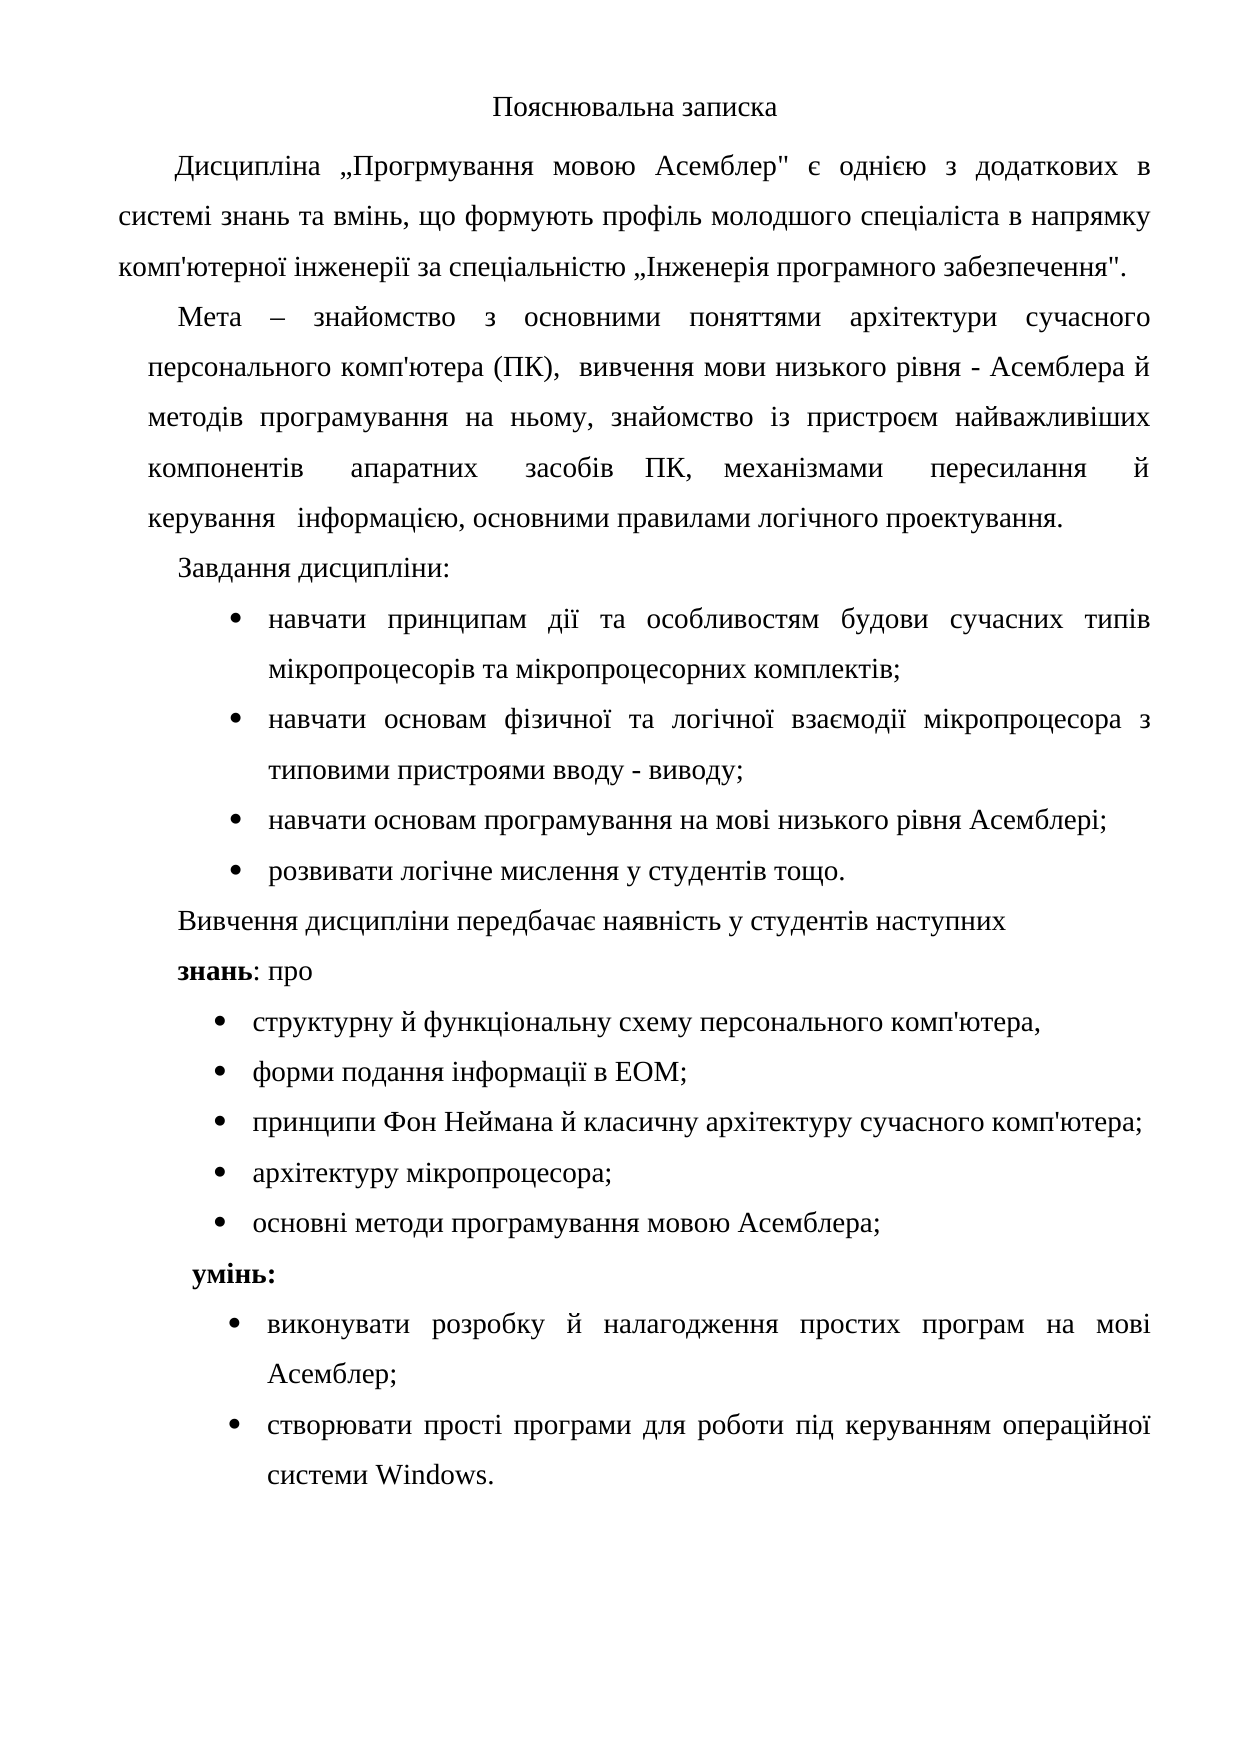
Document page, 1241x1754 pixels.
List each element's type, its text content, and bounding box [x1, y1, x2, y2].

list форми подання інформації в ЕОМ; [215, 1054, 1152, 1088]
text Завдання дисципліни: [118, 551, 1152, 584]
subtitle навчати основам фізичної та логічної взаємодії мікропроцесора з типовими пристроями вводу - виводу; [231, 702, 1152, 786]
subtitle Вивчення дисципліни передбачає наявність у студентів наступних [118, 903, 1152, 937]
list основні методи програмування мовою Асемблера; [215, 1205, 1152, 1239]
subtitle знань: про [118, 953, 1152, 987]
subtitle навчати основам програмування на мові низького рівня Асемблері; [231, 802, 1152, 836]
subtitle створювати прості програми для роботи під керуванням операційної системи Windows. [229, 1407, 1152, 1491]
text Дисципліна „Прогрмування мовою Асемблер" є однією з додаткових в системі знань та вмінь, що формують профіль молодшого спеціаліста в напрямку комп'ютерної інженерії за спеціальністю „Інженерія програмного забезпечення". [118, 148, 1152, 282]
text Пояснювальна записка [118, 89, 1152, 122]
subtitle розвивати логічне мислення у студентів тощо. [231, 853, 1152, 886]
subtitle умінь: [192, 1256, 1152, 1289]
subtitle виконувати розробку й налагодження простих програм на мові Асемблер; [229, 1306, 1152, 1390]
text Мета – знайомство з основними поняттями архітектури сучасного персонального комп'ютера (ПК), вивчення мови низького рівня - Асемблера й методів програмування на ньому, знайомство із пристроєм найважливіших компонентів апаратних засобів ПК, механізмами пересилання й керування інформацією, основними правилами логічного проектування. [148, 299, 1152, 534]
list архітектуру мікропроцесора; [215, 1155, 1152, 1189]
subtitle навчати принципам дії та особливостям будови сучасних типів мікропроцесорів та мікропроцесорних комплектів; [231, 601, 1152, 685]
list структурну й функціональну схему персонального комп'ютера, [215, 1004, 1152, 1037]
list принципи Фон Неймана й класичну архітектуру сучасного комп'ютера; [215, 1104, 1152, 1138]
